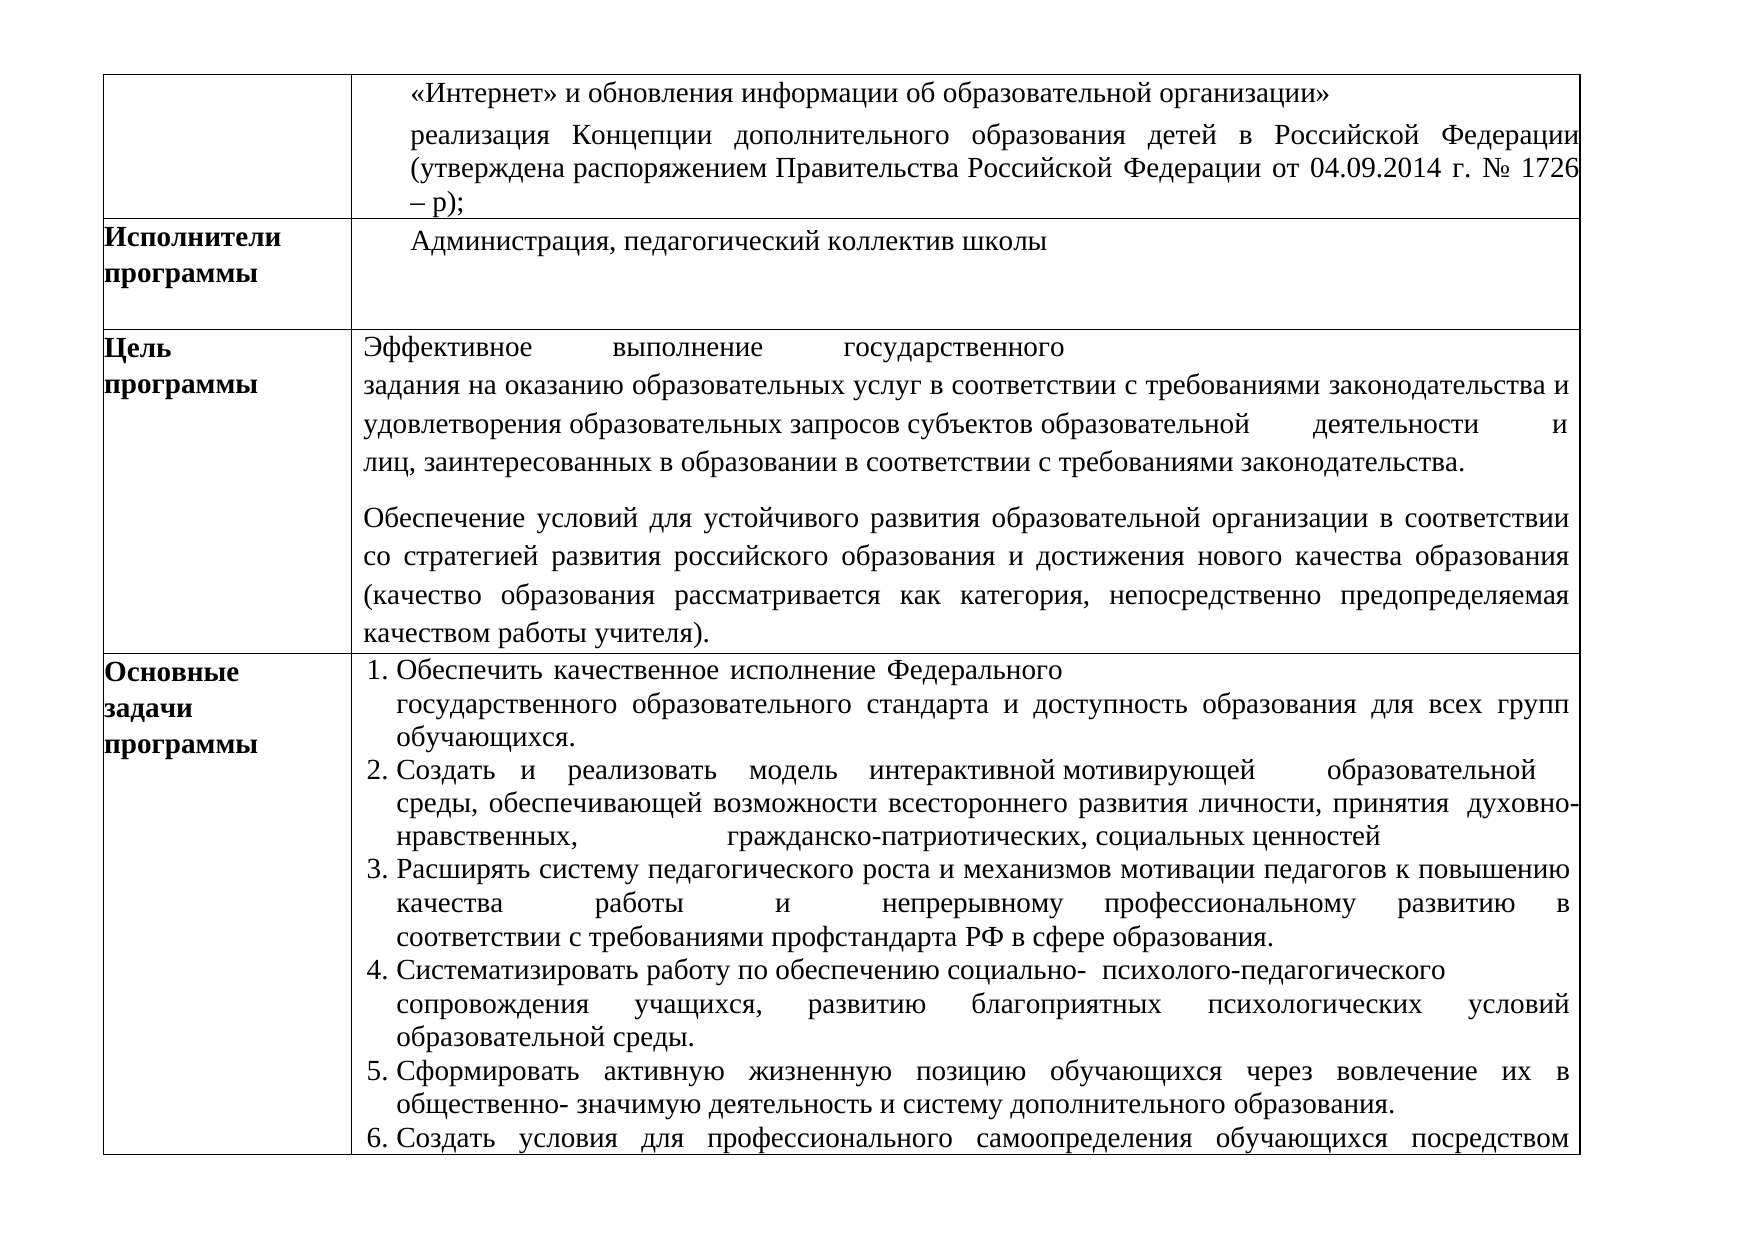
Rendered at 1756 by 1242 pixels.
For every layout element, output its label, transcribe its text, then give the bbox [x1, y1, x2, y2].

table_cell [352, 654, 1579, 1153]
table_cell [352, 75, 1579, 218]
table_cell Цель программы [104, 330, 351, 653]
table_cell Администрация, педагогический коллектив школы [352, 219, 1579, 329]
table_cell Исполнители программы [104, 219, 351, 329]
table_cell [104, 75, 351, 218]
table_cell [104, 654, 351, 1153]
table_cell Эффективное выполнение государственного задания на оказанию образовательных услуг в соответствии с требованиями законодательства и удовлетворения образовательных запросов субъектов образовательной деятельности и лиц, заинтересованных в образовании в соответствии с требованиями законодательства. Обеспечение условий для устойчивого развития образовательной организации в соответствии со стратегией развития российского образования и достижения нового качества образования (качество образования рассматривается как категория, непосредственно предопределяемая качеством работы учителя). [352, 330, 1579, 653]
